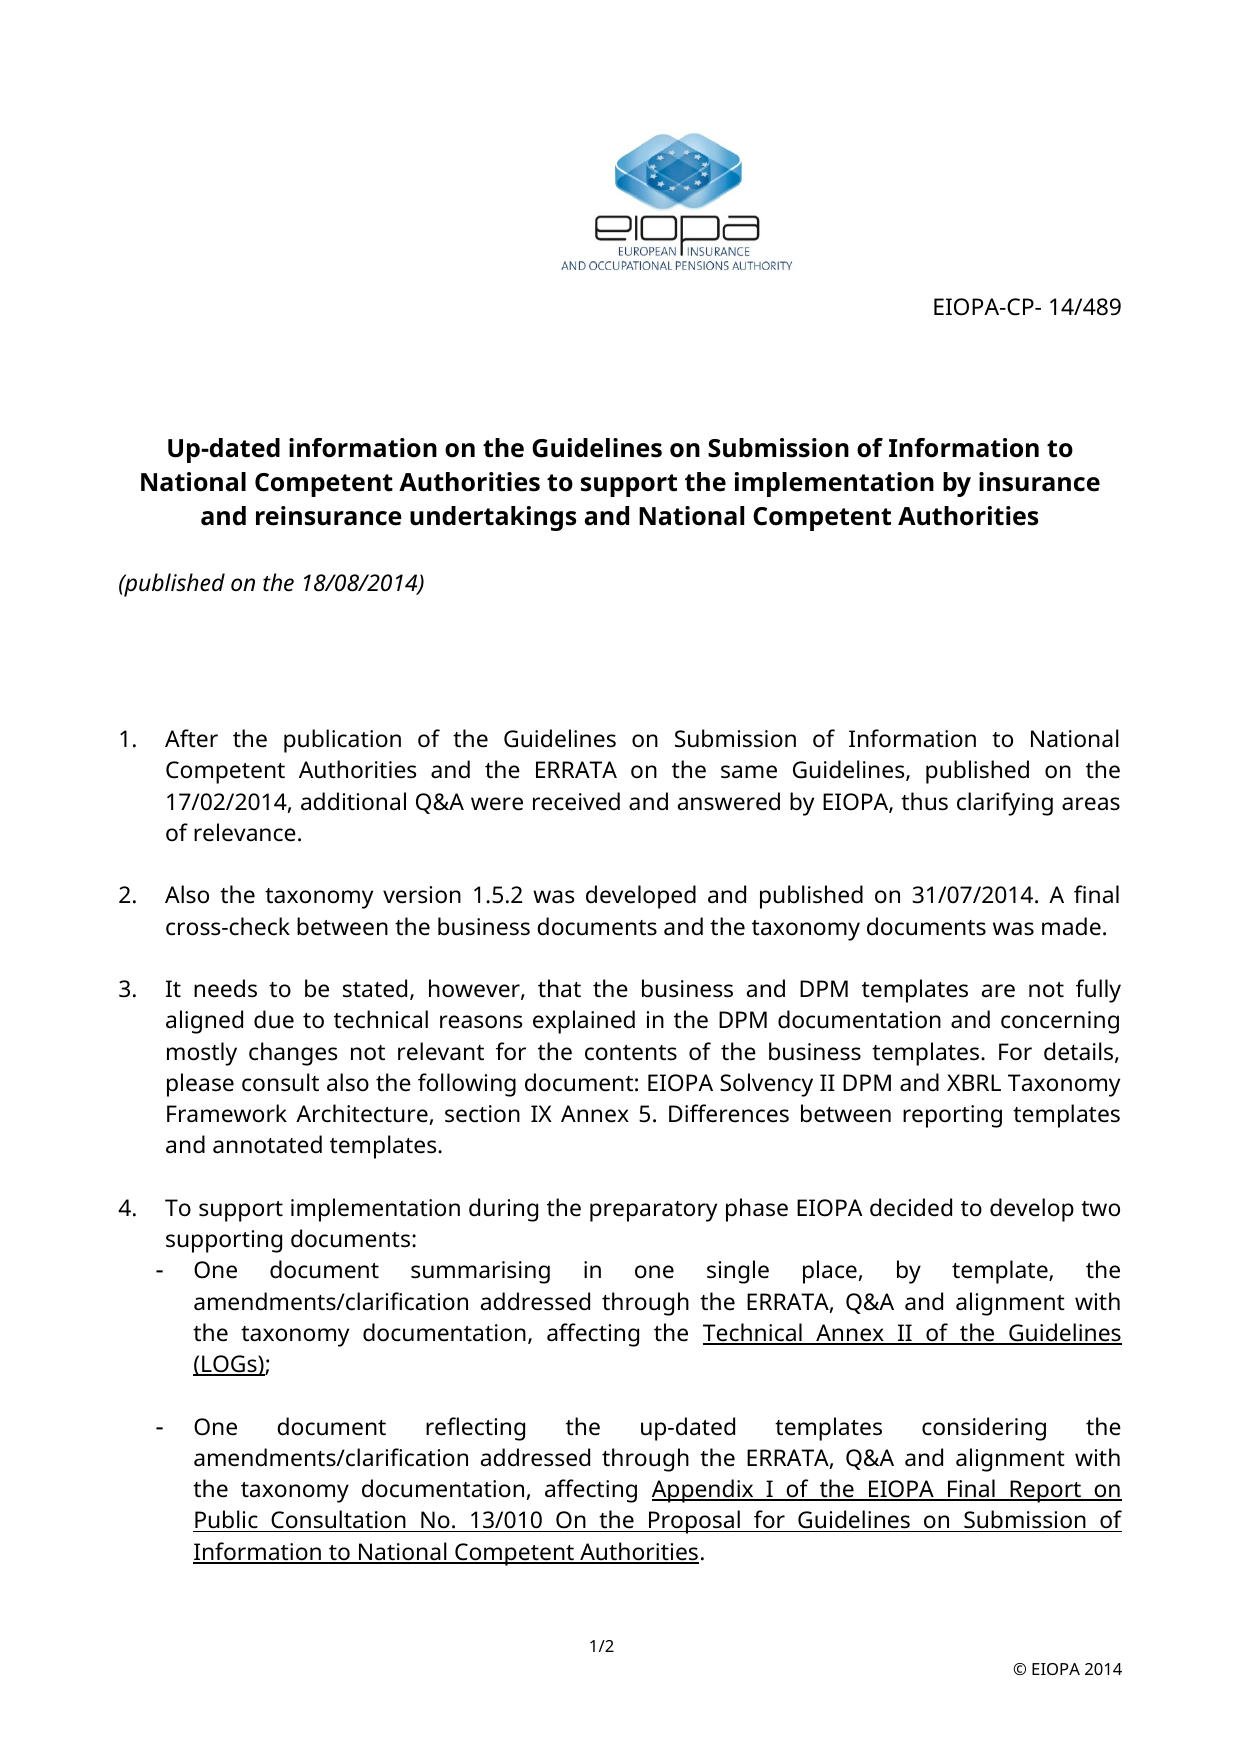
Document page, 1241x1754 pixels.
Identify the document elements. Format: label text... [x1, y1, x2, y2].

list To support implementation during the preparatory phase EIOPA decided to develop two supporting documents: [118, 1192, 1122, 1254]
text Up-dated information on the Guidelines on Submission of Information to National Competent Authorities to support the implementation by insurance and reinsurance undertakings and National Competent Authorities [118, 430, 1122, 533]
text EIOPA-CP- 14/489 [236, 290, 1122, 322]
list It needs to be stated, however, that the business and DPM templates are not fully aligned due to technical reasons explained in the DPM documentation and concerning mostly changes not relevant for the contents of the business templates. For details, please consult also the following document: EIOPA Solvency II DPM and XBRL Taxonomy Framework Architecture, section IX Annex 5. Differences between reporting templates and annotated templates. [118, 973, 1122, 1160]
list After the publication of the Guidelines on Submission of Information to National Competent Authorities and the ERRATA on the same Guidelines, published on the 17/02/2014, additional Q&A were received and answered by EIOPA, thus clarifying areas of relevance. [118, 723, 1122, 848]
text (published on the 18/08/2014) [118, 567, 1122, 598]
list One document summarising in one single place, by template, the amendments/clarification addressed through the ERRATA, Q&A and alignment with the taxonomy documentation, affecting the Technical Annex II of the Guidelines (LOGs); [156, 1254, 1122, 1379]
picture [561, 118, 797, 274]
list Also the taxonomy version 1.5.2 was developed and published on 31/07/2014. A final cross-check between the business documents and the taxonomy documents was made. [118, 879, 1122, 942]
list One document reflecting the up-dated templates considering the amendments/clarification addressed through the ERRATA, Q&A and alignment with the taxonomy documentation, affecting Appendix I of the EIOPA Final Report on Public Consultation No. 13/010 On the Proposal for Guidelines on Submission of Information to National Competent Authorities. [156, 1410, 1122, 1567]
